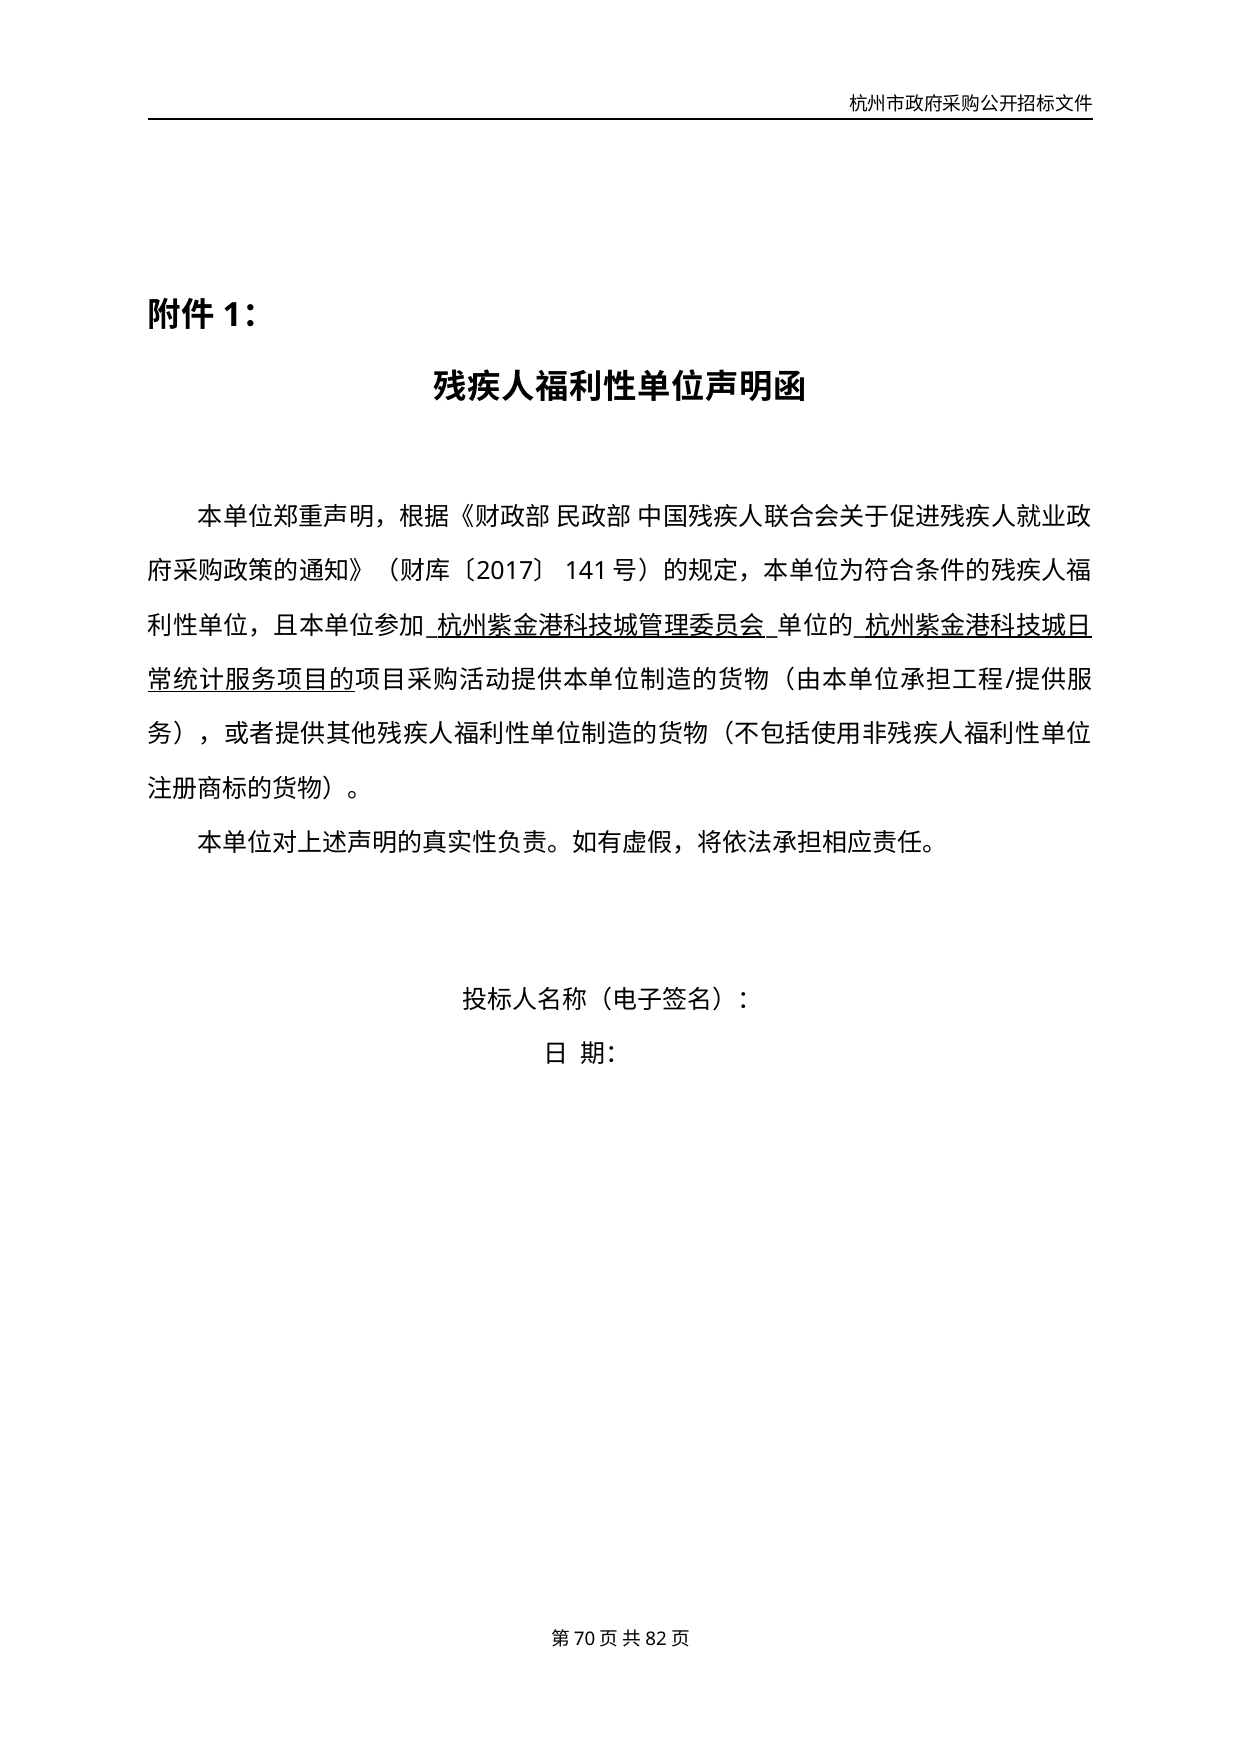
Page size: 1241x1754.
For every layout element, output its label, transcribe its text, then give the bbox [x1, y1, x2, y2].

text 本单位郑重声明，根据《财政部 民政部 中国残疾人联合会关于促进残疾人就业政府采购政策的通知》（财库〔2017〕 141号）的规定，本单位为符合条件的残疾人福利性单位，且本单位参加_杭州紫金港科技城管理委员会_单位的_杭州紫金港科技城日常统计服务项目的项目采购活动提供本单位制造的货物（由本单位承担工程/提供服务），或者提供其他残疾人福利性单位制造的货物（不包括使用非残疾人福利性单位注册商标的货物）。 [148, 496, 1093, 804]
text 附件1： [148, 288, 1093, 336]
text 残疾人福利性单位声明函 [148, 360, 1093, 408]
text 投标人名称（电子签名）： [148, 979, 930, 1015]
text 日 期： [148, 1033, 930, 1070]
text 本单位对上述声明的真实性负责。如有虚假，将依法承担相应责任。 [148, 823, 1093, 859]
